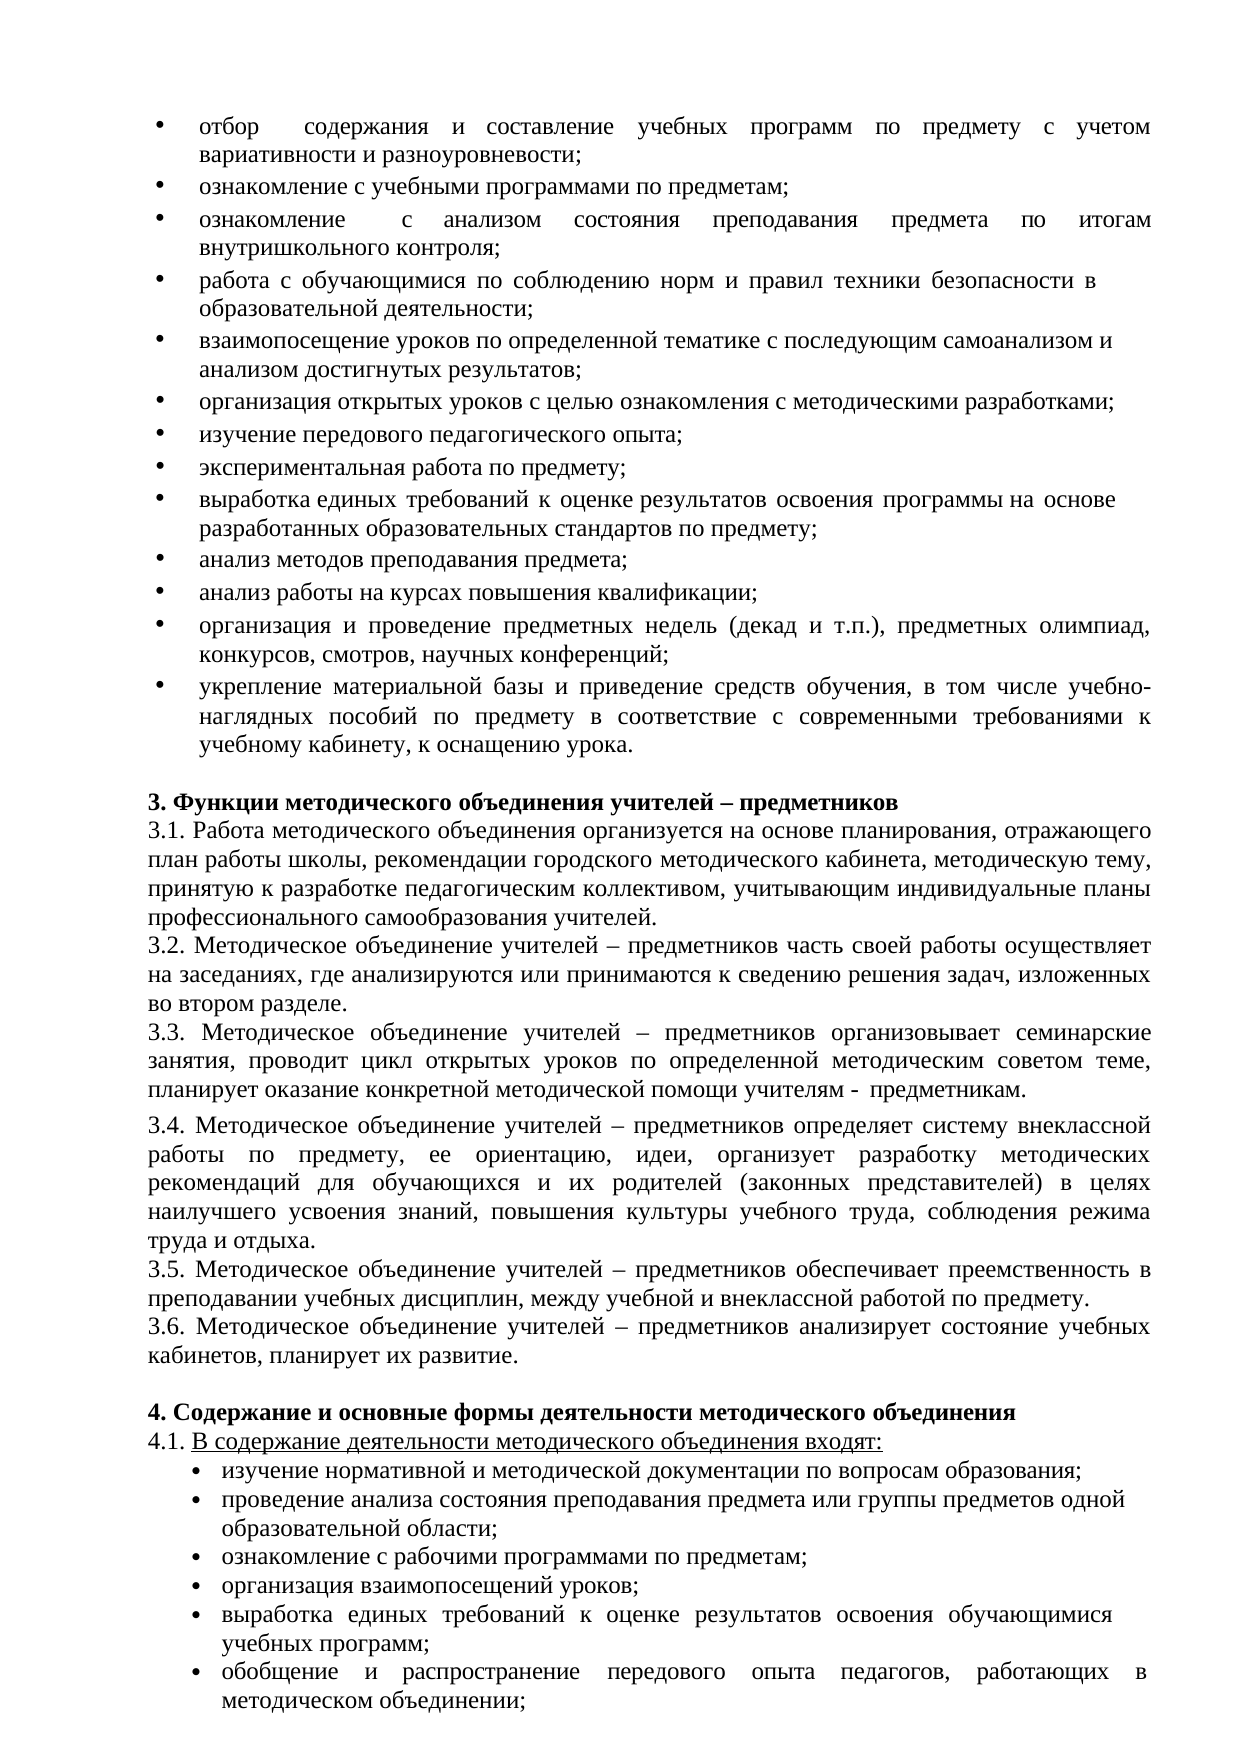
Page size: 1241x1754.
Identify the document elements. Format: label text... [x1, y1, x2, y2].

list выработка единых требований к оценке результатов освоения программы на основе разработанных образовательных стандартов по предмету; [154, 482, 1151, 542]
list Работа методического объединения организуется на основе планирования, отражающего план работы школы, рекомендации городского методического кабинета, методическую тему, принятую к разработке педагогическим коллективом, учитывающим индивидуальные планы профессионального самообразования учителей. [148, 816, 1152, 931]
list организация взаимопосещений уроков; [192, 1570, 1165, 1599]
list экспериментальная работа по предмету; [155, 449, 1165, 481]
list Методическое объединение учителей – предметников организовывает семинарские занятия, проводит цикл открытых уроков по определенной методическим советом теме, планирует оказание конкретной методической помощи учителям - предметникам. [148, 1017, 1152, 1103]
list выработка единых требований к оценке результатов освоения обучающимися учебных программ; [192, 1599, 1147, 1656]
list изучение нормативной и методической документации по вопросам образования; [192, 1455, 1165, 1484]
list ознакомление с рабочими программами по предметам; [192, 1541, 1147, 1570]
list Методическое объединение учителей – предметников обеспечивает преемственность в преподавании учебных дисциплин, между учебной и внеклассной работой по предмету. [148, 1254, 1152, 1311]
list проведение анализа состояния преподавания предмета или группы предметов одной образовательной области; [192, 1484, 1147, 1541]
list организация открытых уроков с целью ознакомления с методическими разработками; [155, 383, 1165, 416]
list анализ работы на курсах повышения квалификации; [154, 575, 1151, 607]
list ознакомление с учебными программами по предметам; [154, 168, 1151, 201]
subtitle Содержание и основные формы деятельности методического объединения [148, 1398, 1165, 1427]
list Методическое объединение учителей – предметников часть своей работы осуществляет на заседаниях, где анализируются или принимаются к сведению решения задач, изложенных во втором разделе. [148, 931, 1152, 1017]
list Методическое объединение учителей – предметников определяет систему внеклассной работы по предмету, ее ориентацию, идеи, организует разработку методических рекомендаций для обучающихся и их родителей (законных представителей) в целях наилучшего усвоения знаний, повышения культуры учебного труда, соблюдения режима труда и отдыха. [148, 1110, 1151, 1254]
list анализ методов преподавания предмета; [155, 542, 1165, 574]
list укрепление материальной базы и приведение средств обучения, в том числе учебно- наглядных пособий по предмету в соответствие с современными требованиями к учебному кабинету, к оснащению урока. [154, 668, 1152, 758]
list обобщение и распространение передового опыта педагогов, работающих в методическом объединении; [192, 1656, 1147, 1714]
list работа с обучающимися по соблюдению норм и правил техники безопасности в образовательной деятельности; [154, 262, 1152, 322]
subtitle Функции методического объединения учителей – предметников [148, 787, 1165, 816]
list организация и проведение предметных недель (декад и т.п.), предметных олимпиад, конкурсов, смотров, научных конференций; [154, 608, 1151, 668]
list Методическое объединение учителей – предметников анализирует состояние учебных кабинетов, планирует их развитие. [148, 1311, 1151, 1369]
list ознакомление с анализом состояния преподавания предмета по итогам внутришкольного контроля; [154, 202, 1152, 261]
list изучение передового педагогического опыта; [155, 416, 1165, 449]
list взаимопосещение уроков по определенной тематике с последующим самоанализом и анализом достигнутых результатов; [154, 323, 1151, 383]
list В содержание деятельности методического объединения входят: [148, 1427, 1165, 1455]
list отбор содержания и составление учебных программ по предмету с учетом вариативности и разноуровневости; [154, 108, 1151, 168]
